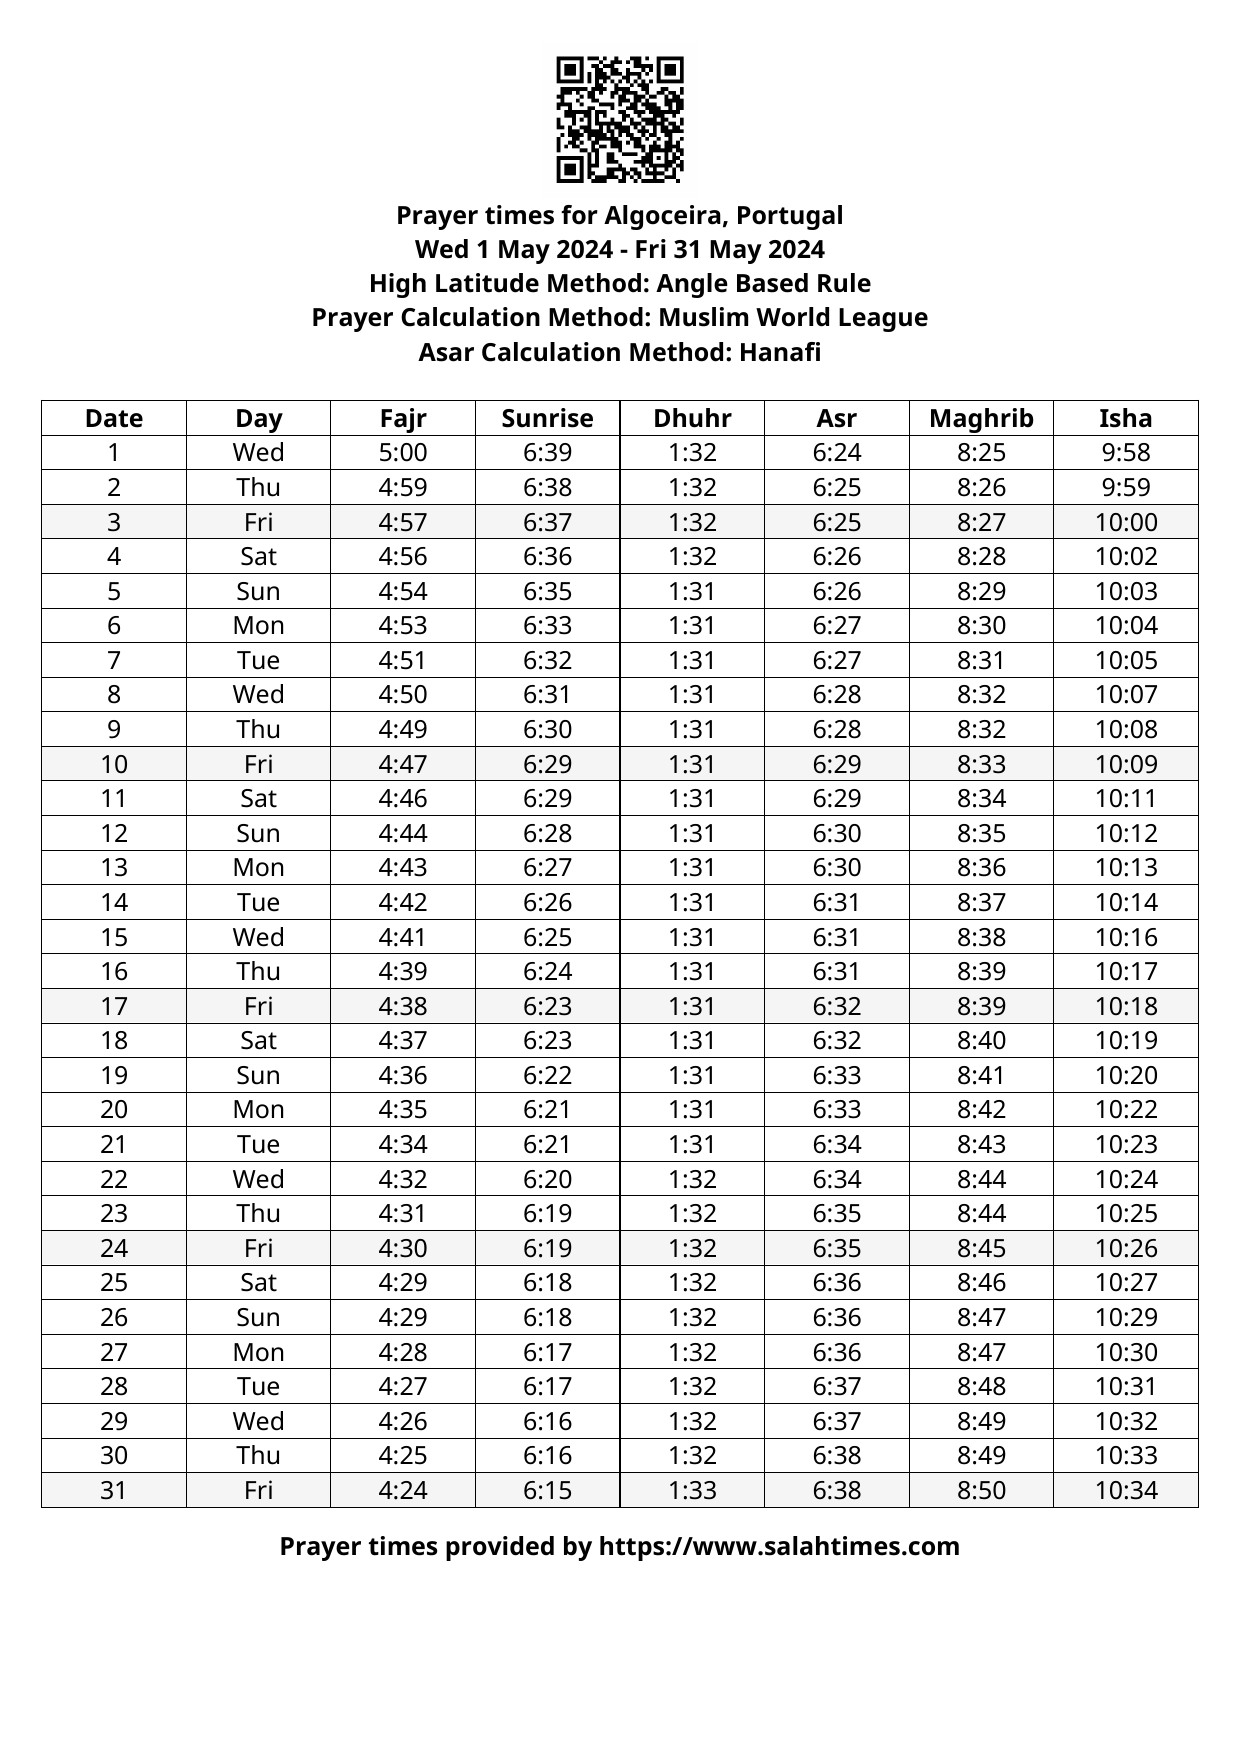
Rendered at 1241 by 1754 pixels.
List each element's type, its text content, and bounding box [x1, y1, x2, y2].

table_cell 6:38 [765, 1439, 909, 1472]
table_cell 21 [42, 1127, 186, 1161]
table_cell 10:27 [1054, 1266, 1198, 1299]
table_cell 1:32 [621, 1162, 764, 1195]
table_cell Wed [187, 436, 330, 469]
table_header Asr [765, 401, 909, 434]
table_cell 1:31 [621, 816, 764, 849]
table_cell 4:36 [331, 1058, 475, 1092]
table_cell 6:39 [476, 436, 619, 469]
table_cell 10:16 [1054, 920, 1198, 953]
table_cell 4:24 [331, 1473, 475, 1507]
table_cell 6:29 [476, 747, 619, 780]
table_cell 1:32 [621, 1196, 764, 1230]
table_cell 1:31 [621, 1127, 764, 1161]
table_cell 30 [42, 1439, 186, 1472]
table_cell 8:43 [910, 1127, 1053, 1161]
table_cell 8:46 [910, 1266, 1053, 1299]
table_cell Mon [187, 1093, 330, 1126]
table_cell 10:24 [1054, 1162, 1198, 1195]
table_cell Tue [187, 885, 330, 919]
table_cell 1 [42, 436, 186, 469]
table_cell 8:44 [910, 1162, 1053, 1195]
table_cell 10:17 [1054, 954, 1198, 988]
table_cell 1:31 [621, 1058, 764, 1092]
table_cell 9:59 [1054, 470, 1198, 504]
table_cell 4:49 [331, 712, 475, 746]
table_cell 4:26 [331, 1404, 475, 1437]
table_cell 8:28 [910, 539, 1053, 573]
table_cell 22 [42, 1162, 186, 1195]
table_cell 1:31 [621, 851, 764, 884]
table_cell 4:54 [331, 574, 475, 607]
text High Latitude Method: Angle Based Rule [42, 266, 1198, 300]
table_cell Tue [187, 1127, 330, 1161]
table_cell 6:32 [476, 643, 619, 677]
table_cell Mon [187, 851, 330, 884]
table_cell Sat [187, 539, 330, 573]
table_cell 6:31 [765, 920, 909, 953]
table_cell 6:26 [765, 574, 909, 607]
table_cell 1:32 [621, 470, 764, 504]
table_cell 6:15 [476, 1473, 619, 1507]
table_cell 8:38 [910, 920, 1053, 953]
table_cell 6:22 [476, 1058, 619, 1092]
table_cell 10:03 [1054, 574, 1198, 607]
table_cell 4:57 [331, 505, 475, 538]
table_cell 1:32 [621, 436, 764, 469]
table_cell 8:39 [910, 989, 1053, 1022]
table_cell 4:28 [331, 1335, 475, 1368]
table_cell 8:32 [910, 712, 1053, 746]
table_cell 10 [42, 747, 186, 780]
table_cell 4:53 [331, 609, 475, 642]
table_cell 4:46 [331, 781, 475, 815]
table_cell 8:47 [910, 1335, 1053, 1368]
table_cell 8:39 [910, 954, 1053, 988]
table_cell 8:50 [910, 1473, 1053, 1507]
table_cell 8:27 [910, 505, 1053, 538]
table_cell 6:25 [476, 920, 619, 953]
table_cell Sun [187, 1058, 330, 1092]
table_cell 6:38 [476, 470, 619, 504]
table_cell 8:29 [910, 574, 1053, 607]
table_cell 8:30 [910, 609, 1053, 642]
table_cell 14 [42, 885, 186, 919]
table_cell Wed [187, 678, 330, 711]
table_cell 8:34 [910, 781, 1053, 815]
table_cell 4:44 [331, 816, 475, 849]
table_cell Thu [187, 1439, 330, 1472]
table_cell 6:35 [476, 574, 619, 607]
table_cell Tue [187, 643, 330, 677]
table_cell 1:31 [621, 1093, 764, 1126]
table_cell 4:47 [331, 747, 475, 780]
table_cell 10:23 [1054, 1127, 1198, 1161]
table_header Date [42, 401, 186, 434]
table_cell Mon [187, 609, 330, 642]
table_cell 6:29 [765, 747, 909, 780]
table_cell 4:25 [331, 1439, 475, 1472]
table_cell 6:16 [476, 1439, 619, 1472]
table_cell 4:43 [331, 851, 475, 884]
table_cell 6:30 [765, 816, 909, 849]
table_cell 10:32 [1054, 1404, 1198, 1437]
table_cell 4:42 [331, 885, 475, 919]
table_cell 8:49 [910, 1439, 1053, 1472]
table_cell 1:32 [621, 539, 764, 573]
table_cell 11 [42, 781, 186, 815]
table_cell 4:50 [331, 678, 475, 711]
table_header Sunrise [476, 401, 619, 434]
table_cell 10:30 [1054, 1335, 1198, 1368]
table_cell 6:19 [476, 1231, 619, 1264]
table_cell Sat [187, 781, 330, 815]
table_cell Sat [187, 1024, 330, 1057]
text Wed 1 May 2024 - Fri 31 May 2024 [42, 232, 1198, 266]
table_cell 15 [42, 920, 186, 953]
table_cell 6:31 [765, 885, 909, 919]
table_cell Tue [187, 1369, 330, 1403]
table_cell 6:35 [765, 1231, 909, 1264]
table_cell 4:41 [331, 920, 475, 953]
table_cell 1:31 [621, 920, 764, 953]
table_cell 6:16 [476, 1404, 619, 1437]
table_header Maghrib [910, 401, 1053, 434]
table_cell 6:27 [476, 851, 619, 884]
table_cell Fri [187, 989, 330, 1022]
table_cell 6:27 [765, 643, 909, 677]
table_cell 6:28 [476, 816, 619, 849]
table_cell 7 [42, 643, 186, 677]
table_cell 8:25 [910, 436, 1053, 469]
table_cell 1:31 [621, 712, 764, 746]
table_cell Wed [187, 920, 330, 953]
table_cell 6:30 [476, 712, 619, 746]
table_cell 4:27 [331, 1369, 475, 1403]
table_cell 6 [42, 609, 186, 642]
table_cell 6:24 [765, 436, 909, 469]
table_cell 1:31 [621, 781, 764, 815]
table_cell Wed [187, 1162, 330, 1195]
table_cell 6:30 [765, 851, 909, 884]
table_cell 1:31 [621, 954, 764, 988]
text Prayer times provided by https://www.salahtimes.com [42, 1528, 1198, 1563]
table_cell 10:11 [1054, 781, 1198, 815]
table_cell 10:14 [1054, 885, 1198, 919]
table_cell 10:31 [1054, 1369, 1198, 1403]
picture [542, 41, 699, 198]
table_cell 4:56 [331, 539, 475, 573]
table_cell Fri [187, 1473, 330, 1507]
table_cell 6:37 [476, 505, 619, 538]
table_cell 8:48 [910, 1369, 1053, 1403]
table_cell 6:32 [765, 1024, 909, 1057]
table_cell 4:59 [331, 470, 475, 504]
table_cell 8 [42, 678, 186, 711]
table_cell Fri [187, 1231, 330, 1264]
table_cell 6:29 [476, 781, 619, 815]
table_cell 10:07 [1054, 678, 1198, 711]
table_cell 1:32 [621, 1335, 764, 1368]
table_cell 8:49 [910, 1404, 1053, 1437]
table_cell 8:47 [910, 1300, 1053, 1334]
table_cell 5:00 [331, 436, 475, 469]
table_cell Thu [187, 712, 330, 746]
table_cell Sat [187, 1266, 330, 1299]
text Prayer times for Algoceira, Portugal [42, 198, 1198, 232]
table_cell 6:28 [765, 712, 909, 746]
table_header Isha [1054, 401, 1198, 434]
table_cell 6:20 [476, 1162, 619, 1195]
table_cell 8:41 [910, 1058, 1053, 1092]
table_cell 6:23 [476, 1024, 619, 1057]
table_cell 6:36 [765, 1335, 909, 1368]
table_cell 8:35 [910, 816, 1053, 849]
table_cell 6:29 [765, 781, 909, 815]
table_cell Mon [187, 1335, 330, 1368]
table_cell 6:37 [765, 1369, 909, 1403]
table_cell 1:31 [621, 885, 764, 919]
table_cell Wed [187, 1404, 330, 1437]
text Asar Calculation Method: Hanafi [42, 334, 1198, 368]
table_cell 16 [42, 954, 186, 988]
table_cell 1:33 [621, 1473, 764, 1507]
table_cell 6:17 [476, 1335, 619, 1368]
table_cell 6:36 [765, 1266, 909, 1299]
table_header Dhuhr [621, 401, 764, 434]
table_cell 10:29 [1054, 1300, 1198, 1334]
table_cell 1:31 [621, 1024, 764, 1057]
table_cell 6:26 [765, 539, 909, 573]
table_cell 6:34 [765, 1127, 909, 1161]
table_cell 8:37 [910, 885, 1053, 919]
table_cell 1:32 [621, 1404, 764, 1437]
table_cell 1:31 [621, 678, 764, 711]
table_cell 6:18 [476, 1300, 619, 1334]
table_cell 6:18 [476, 1266, 619, 1299]
table_cell 10:18 [1054, 989, 1198, 1022]
table_cell 9:58 [1054, 436, 1198, 469]
table_cell 27 [42, 1335, 186, 1368]
table_cell 13 [42, 851, 186, 884]
table_cell 9 [42, 712, 186, 746]
table_cell 10:25 [1054, 1196, 1198, 1230]
table_cell 4:32 [331, 1162, 475, 1195]
table_cell Fri [187, 505, 330, 538]
table_cell 6:28 [765, 678, 909, 711]
table_cell 6:36 [765, 1300, 909, 1334]
table_cell 1:31 [621, 609, 764, 642]
table_cell 6:33 [765, 1058, 909, 1092]
table_cell 1:32 [621, 1266, 764, 1299]
table_cell 6:32 [765, 989, 909, 1022]
table_cell 4:37 [331, 1024, 475, 1057]
table_cell 29 [42, 1404, 186, 1437]
table_cell Sun [187, 1300, 330, 1334]
table_cell 23 [42, 1196, 186, 1230]
table_cell 10:04 [1054, 609, 1198, 642]
table_cell 10:00 [1054, 505, 1198, 538]
table_cell 18 [42, 1024, 186, 1057]
table_cell 10:13 [1054, 851, 1198, 884]
table_cell Thu [187, 1196, 330, 1230]
table_cell 10:20 [1054, 1058, 1198, 1092]
table_cell 8:44 [910, 1196, 1053, 1230]
table_cell 25 [42, 1266, 186, 1299]
table_cell 4:51 [331, 643, 475, 677]
table_cell 10:02 [1054, 539, 1198, 573]
table_cell 10:34 [1054, 1473, 1198, 1507]
table_cell 6:38 [765, 1473, 909, 1507]
table_cell 4:34 [331, 1127, 475, 1161]
table_cell 31 [42, 1473, 186, 1507]
table_cell 20 [42, 1093, 186, 1126]
table_cell Sun [187, 816, 330, 849]
table_cell 8:31 [910, 643, 1053, 677]
table_cell 4 [42, 539, 186, 573]
table_cell 1:31 [621, 574, 764, 607]
table_cell 8:40 [910, 1024, 1053, 1057]
table_cell 1:32 [621, 1300, 764, 1334]
table_cell 1:32 [621, 1231, 764, 1264]
table_cell 28 [42, 1369, 186, 1403]
table_cell 1:31 [621, 989, 764, 1022]
table_cell Fri [187, 747, 330, 780]
table_cell 19 [42, 1058, 186, 1092]
table_cell 10:08 [1054, 712, 1198, 746]
table_cell 6:23 [476, 989, 619, 1022]
table_header Fajr [331, 401, 475, 434]
table_cell 8:42 [910, 1093, 1053, 1126]
table_cell 4:29 [331, 1300, 475, 1334]
table_cell 4:39 [331, 954, 475, 988]
table_cell Sun [187, 574, 330, 607]
table_cell 4:35 [331, 1093, 475, 1126]
table_cell 6:33 [765, 1093, 909, 1126]
table_cell 6:35 [765, 1196, 909, 1230]
table_cell 6:27 [765, 609, 909, 642]
table_cell 6:17 [476, 1369, 619, 1403]
table_cell 6:21 [476, 1093, 619, 1126]
table_cell 10:26 [1054, 1231, 1198, 1264]
table_cell 10:05 [1054, 643, 1198, 677]
table_cell 17 [42, 989, 186, 1022]
table_cell 8:26 [910, 470, 1053, 504]
table_cell 1:32 [621, 1369, 764, 1403]
table_cell 4:31 [331, 1196, 475, 1230]
table_cell 6:25 [765, 470, 909, 504]
table_cell 1:32 [621, 505, 764, 538]
table_cell 8:33 [910, 747, 1053, 780]
table_cell 6:34 [765, 1162, 909, 1195]
table_cell 1:31 [621, 747, 764, 780]
table_cell 6:21 [476, 1127, 619, 1161]
table_cell 6:19 [476, 1196, 619, 1230]
table_cell 10:19 [1054, 1024, 1198, 1057]
table_cell 12 [42, 816, 186, 849]
table_header Day [187, 401, 330, 434]
table_cell 6:36 [476, 539, 619, 573]
table_cell 1:32 [621, 1439, 764, 1472]
table_cell 4:29 [331, 1266, 475, 1299]
table_cell 8:36 [910, 851, 1053, 884]
table_cell Thu [187, 954, 330, 988]
table_cell 4:38 [331, 989, 475, 1022]
table_cell 6:24 [476, 954, 619, 988]
table_cell 8:45 [910, 1231, 1053, 1264]
table_cell 26 [42, 1300, 186, 1334]
table_cell 10:22 [1054, 1093, 1198, 1126]
table_cell 6:26 [476, 885, 619, 919]
table_cell 6:33 [476, 609, 619, 642]
table_cell 2 [42, 470, 186, 504]
text Prayer Calculation Method: Muslim World League [42, 300, 1198, 334]
table_cell Thu [187, 470, 330, 504]
table_cell 3 [42, 505, 186, 538]
table_cell 4:30 [331, 1231, 475, 1264]
table_cell 6:31 [476, 678, 619, 711]
table_cell 6:25 [765, 505, 909, 538]
table_cell 5 [42, 574, 186, 607]
table_cell 10:33 [1054, 1439, 1198, 1472]
table_cell 1:31 [621, 643, 764, 677]
table_cell 24 [42, 1231, 186, 1264]
table_cell 10:09 [1054, 747, 1198, 780]
table_cell 8:32 [910, 678, 1053, 711]
table_cell 6:37 [765, 1404, 909, 1437]
table_cell 6:31 [765, 954, 909, 988]
table_cell 10:12 [1054, 816, 1198, 849]
